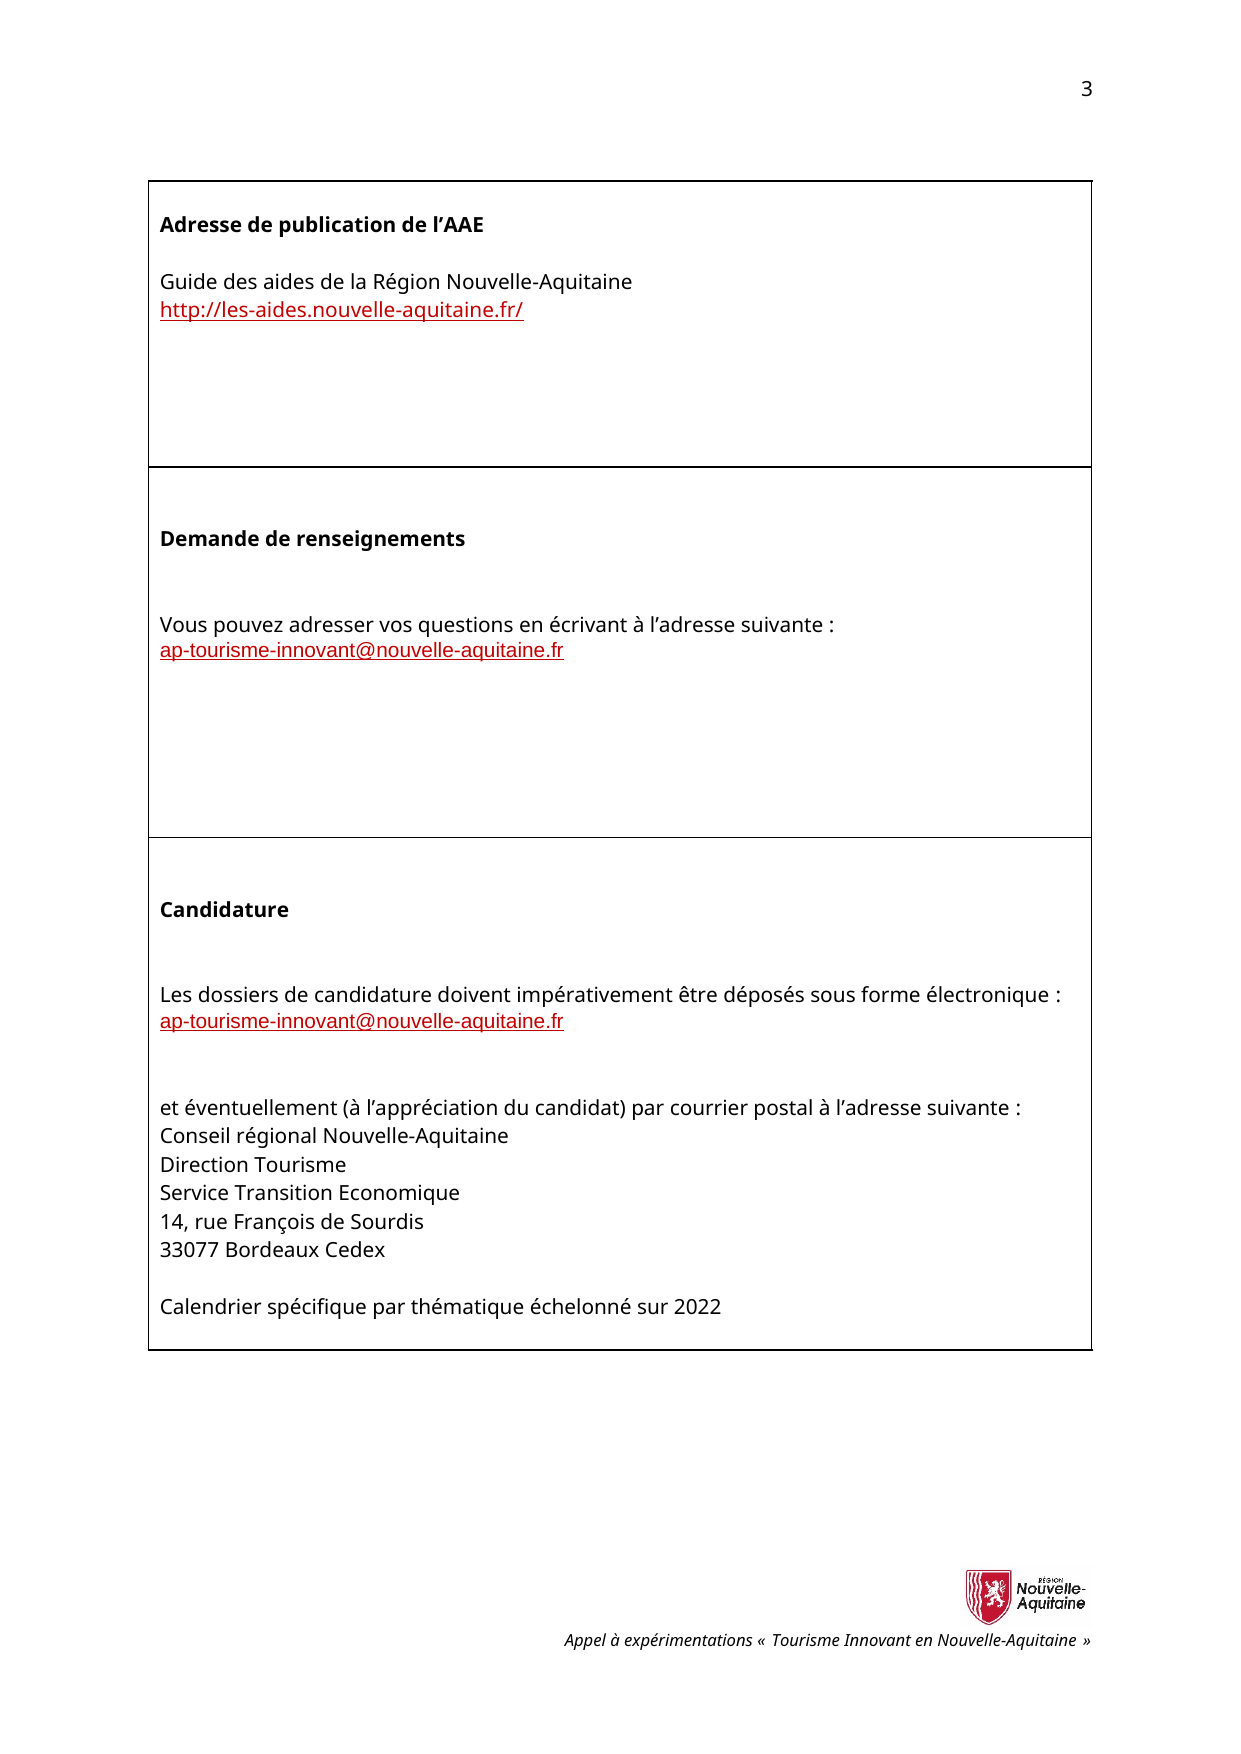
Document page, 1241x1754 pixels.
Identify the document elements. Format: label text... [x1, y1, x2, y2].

table_cell Candidature Les dossiers de candidature doivent impérativement être déposés sous forme électronique : ap-tourisme-innovant@nouvelle-aquitaine.fr et éventuellement (à l’appréciation du candidat) par courrier postal à l’adresse suivante : Conseil régional Nouvelle-Aquitaine Direction Tourisme Service Transition Economique 14, rue François de Sourdis 33077 Bordeaux Cedex Calendrier spécifique par thématique échelonné sur 2022 [149, 838, 1091, 1349]
picture [960, 1564, 1093, 1629]
table_header Adresse de publication de l’AAE Guide des aides de la Région Nouvelle-Aquitaine http://les-aides.nouvelle-aquitaine.fr/ [149, 182, 1091, 466]
table_cell Demande de renseignements Vous pouvez adresser vos questions en écrivant à l’adresse suivante : ap-tourisme-innovant@nouvelle-aquitaine.fr [149, 468, 1091, 836]
